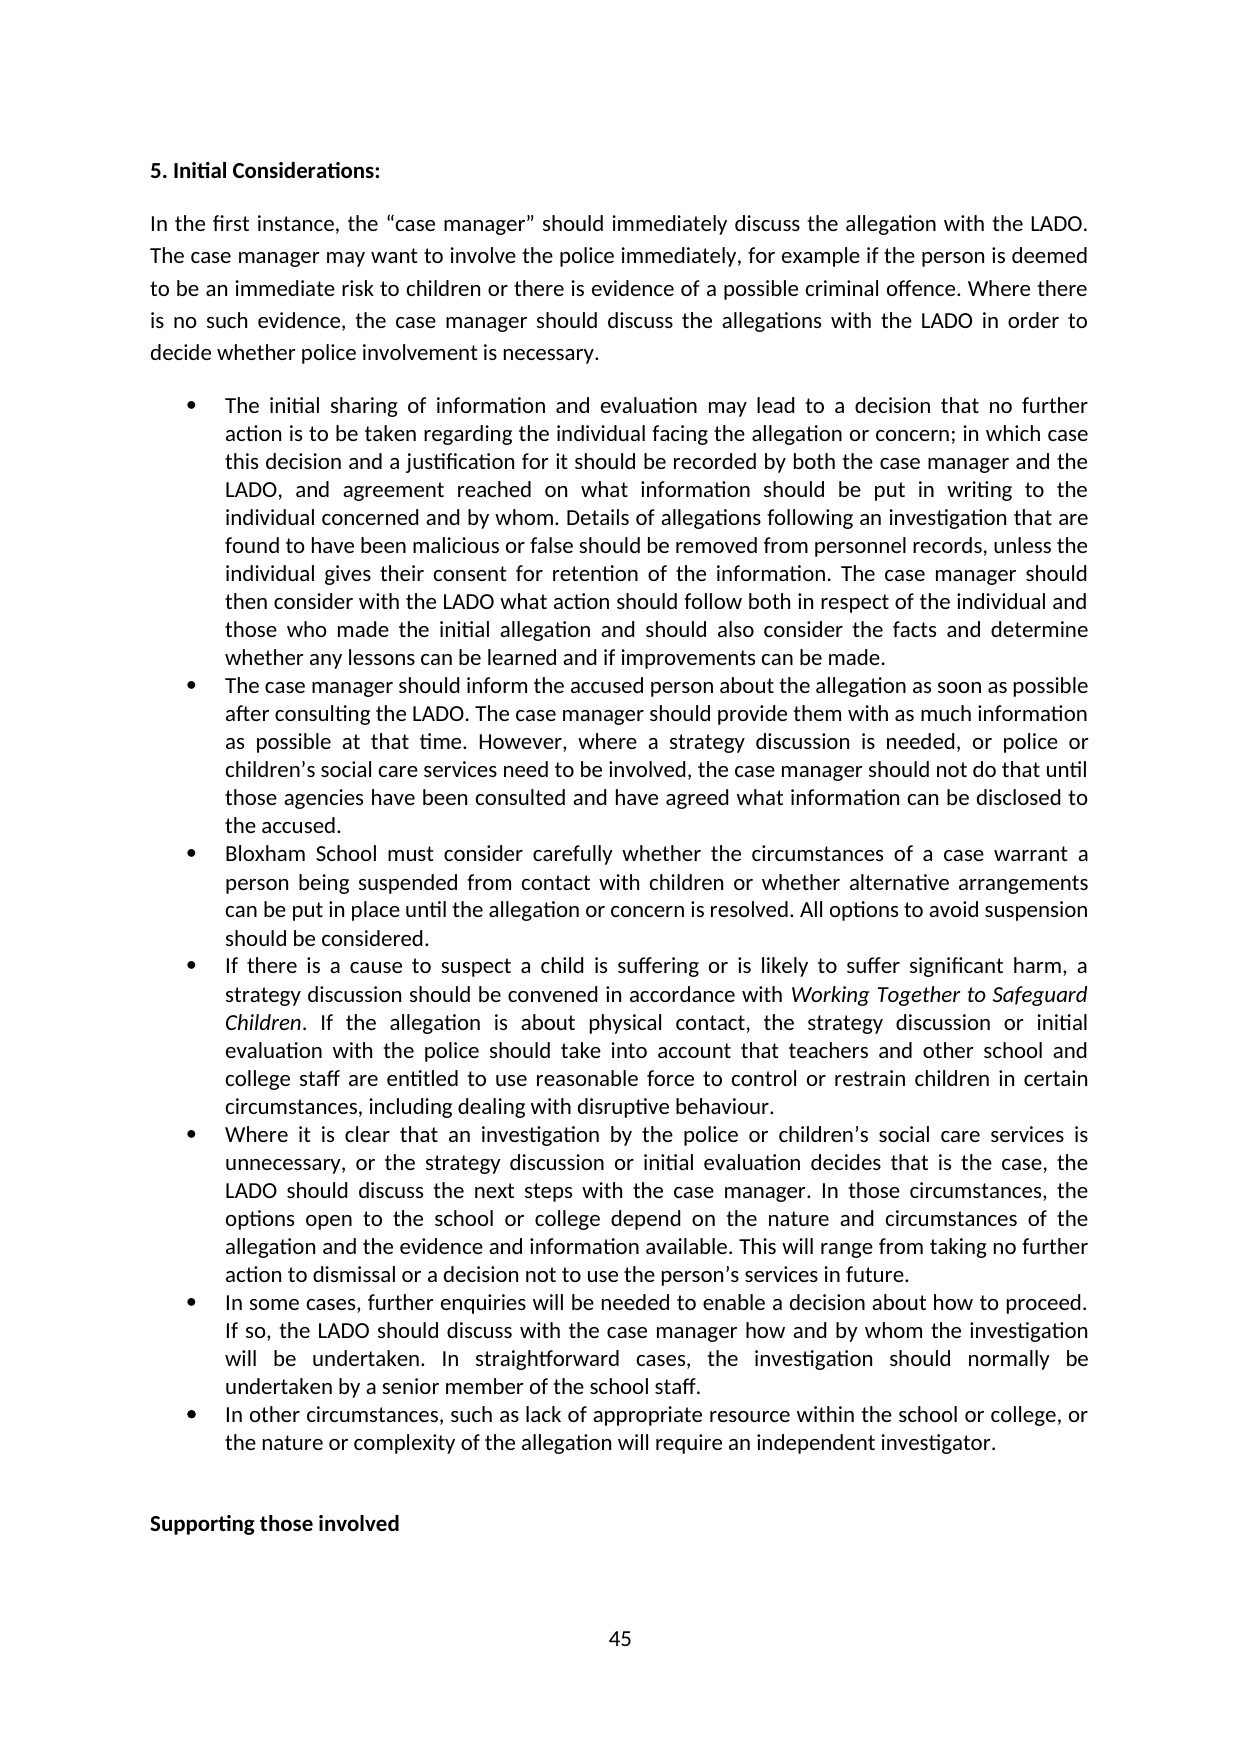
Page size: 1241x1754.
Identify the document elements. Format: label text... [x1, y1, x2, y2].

text In the first instance, the “case manager” should immediately discuss the allegation with the LADO. The case manager may want to involve the police immediately, for example if the person is deemed to be an immediate risk to children or there is evidence of a possible criminal offence. Where there is no such evidence, the case manager should discuss the allegations with the LADO in order to decide whether police involvement is necessary. [150, 209, 1090, 366]
list Bloxham School must consider carefully whether the circumstances of a case warrant a person being suspended from contact with children or whether alternative arrangements can be put in place until the allegation or concern is resolved. All options to avoid suspension should be considered. [187, 839, 1090, 952]
list Where it is clear that an investigation by the police or children’s social care services is unnecessary, or the strategy discussion or initial evaluation decides that is the case, the LADO should discuss the next steps with the case manager. In those circumstances, the options open to the school or college depend on the nature and circumstances of the allegation and the evidence and information available. This will range from taking no further action to dismissal or a decision not to use the person’s services in future. [187, 1120, 1090, 1288]
list In other circumstances, such as lack of appropriate resource within the school or college, or the nature or complexity of the allegation will require an independent investigator. [187, 1400, 1090, 1456]
list The initial sharing of information and evaluation may lead to a decision that no further action is to be taken regarding the individual facing the allegation or concern; in which case this decision and a justification for it should be recorded by both the case manager and the LADO, and agreement reached on what information should be put in writing to the individual concerned and by whom. Details of allegations following an investigation that are found to have been malicious or false should be removed from personnel records, unless the individual gives their consent for retention of the information. The case manager should then consider with the LADO what action should follow both in respect of the individual and those who made the initial allegation and should also consider the facts and determine whether any lessons can be learned and if improvements can be made. [187, 391, 1090, 671]
list The case manager should inform the accused person about the allegation as soon as possible after consulting the LADO. The case manager should provide them with as much information as possible at that time. However, where a strategy discussion is needed, or police or children’s social care services need to be involved, the case manager should not do that until those agencies have been consulted and have agreed what information can be disclosed to the accused. [187, 671, 1090, 839]
text Supporting those involved [150, 1509, 1090, 1537]
list In some cases, further enquiries will be needed to enable a decision about how to proceed. If so, the LADO should discuss with the case manager how and by whom the investigation will be undertaken. In straightforward cases, the investigation should normally be undertaken by a senior member of the school staff. [187, 1288, 1090, 1400]
list If there is a cause to suspect a child is suffering or is likely to suffer significant harm, a strategy discussion should be convened in accordance with Working Together to Safeguard Children. If the allegation is about physical contact, the strategy discussion or initial evaluation with the police should take into account that teachers and other school and college staff are entitled to use reasonable force to control or restrain children in certain circumstances, including dealing with disruptive behaviour. [187, 952, 1090, 1120]
text 5. Initial Considerations: [150, 156, 1090, 184]
